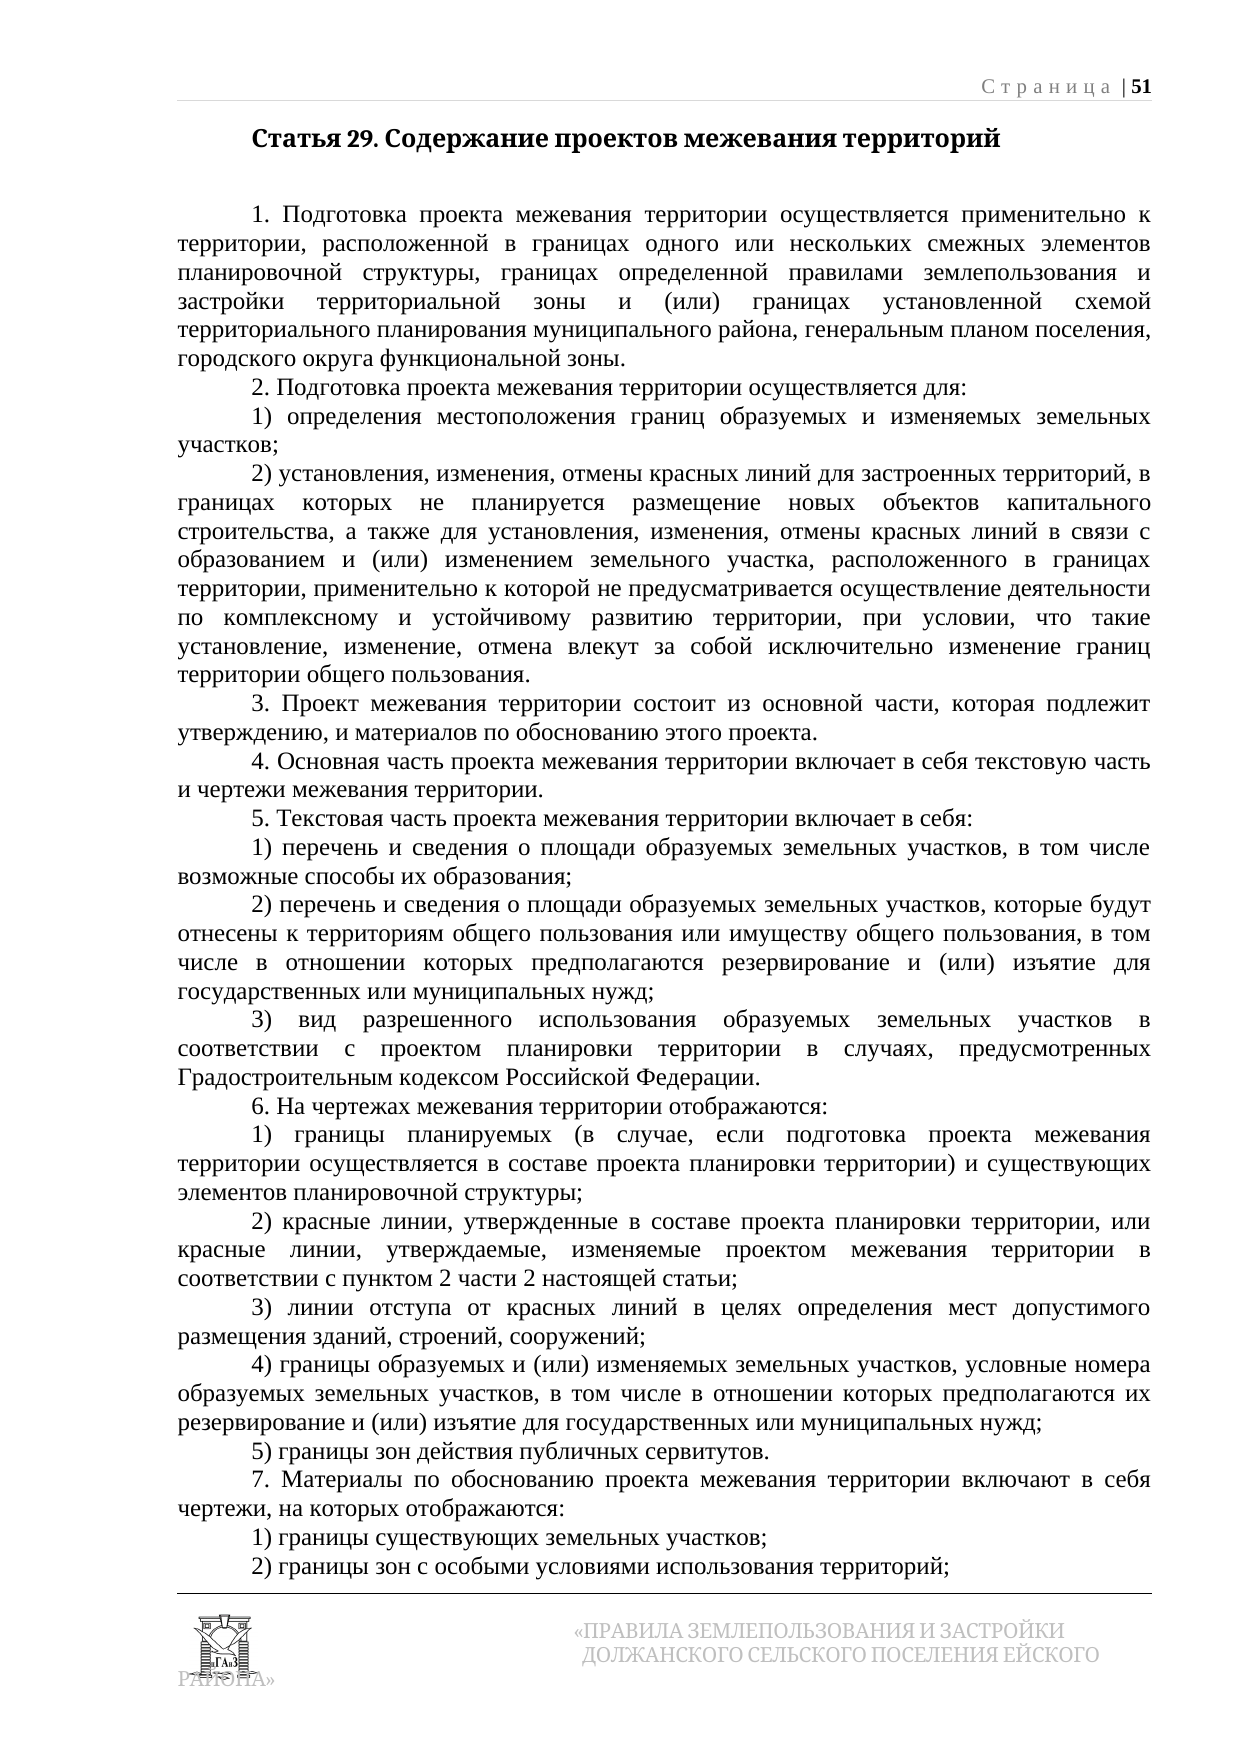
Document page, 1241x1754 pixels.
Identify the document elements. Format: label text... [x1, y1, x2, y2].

text 2) установления, изменения, отмены красных линий для застроенных территорий, в границах которых не планируется размещение новых объектов капитального строительства, а также для установления, изменения, отмены красных линий в связи с образованием и (или) изменением земельного участка, расположенного в границах территории, применительно к которой не предусматривается осуществление деятельности по комплексному и устойчивому развитию территории, при условии, что такие установление, изменение, отмена влекут за собой исключительно изменение границ территории общего пользования. [177, 458, 1152, 688]
text 3) вид разрешенного использования образуемых земельных участков в соответствии с проектом планировки территории в случаях, предусмотренных Градостроительным кодексом Российской Федерации. [177, 1004, 1152, 1091]
text 1. Подготовка проекта межевания территории осуществляется применительно к территории, расположенной в границах одного или нескольких смежных элементов планировочной структуры, границах определенной правилами землепользования и застройки территориальной зоны и (или) границах установленной схемой территориального планирования муниципального района, генеральным планом поселения, городского округа функциональной зоны. [177, 199, 1152, 372]
text 1) границы планируемых (в случае, если подготовка проекта межевания территории осуществляется в составе проекта планировки территории) и существующих элементов планировочной структуры; [177, 1119, 1152, 1206]
text 1) перечень и сведения о площади образуемых земельных участков, в том числе возможные способы их образования; [177, 832, 1152, 889]
text 4. Основная часть проекта межевания территории включает в себя текстовую часть и чертежи межевания территории. [177, 746, 1152, 803]
text 3) линии отступа от красных линий в целях определения мест допустимого размещения зданий, строений, сооружений; [177, 1292, 1152, 1349]
text 7. Материалы по обоснованию проекта межевания территории включают в себя чертежи, на которых отображаются: [177, 1464, 1152, 1522]
text 4) границы образуемых и (или) изменяемых земельных участков, условные номера образуемых земельных участков, в том числе в отношении которых предполагаются их резервирование и (или) изъятие для государственных или муниципальных нужд; [177, 1349, 1152, 1436]
text 1) границы существующих земельных участков; [177, 1522, 1152, 1551]
text 6. На чертежах межевания территории отображаются: [177, 1091, 1152, 1119]
text 1) определения местоположения границ образуемых и изменяемых земельных участков; [177, 401, 1152, 458]
text 2) границы зон с особыми условиями использования территорий; [177, 1551, 1152, 1579]
picture [223, 1672, 232, 1681]
text 3. Проект межевания территории состоит из основной части, которая подлежит утверждению, и материалов по обоснованию этого проекта. [177, 688, 1152, 746]
text 2) красные линии, утвержденные в составе проекта планировки территории, или красные линии, утверждаемые, изменяемые проектом межевания территории в соответствии с пунктом 2 части 2 настоящей статьи; [177, 1206, 1152, 1292]
text 2) перечень и сведения о площади образуемых земельных участков, которые будут отнесены к территориям общего пользования или имуществу общего пользования, в том числе в отношении которых предполагаются резервирование и (или) изъятие для государственных или муниципальных нужд; [177, 889, 1152, 1004]
text 2. Подготовка проекта межевания территории осуществляется для: [177, 372, 1152, 401]
text 5. Текстовая часть проекта межевания территории включает в себя: [177, 803, 1152, 832]
text 5) границы зон действия публичных сервитутов. [177, 1436, 1152, 1464]
picture [189, 1613, 259, 1681]
text Статья 29. Содержание проектов межевания территорий [177, 125, 1152, 154]
